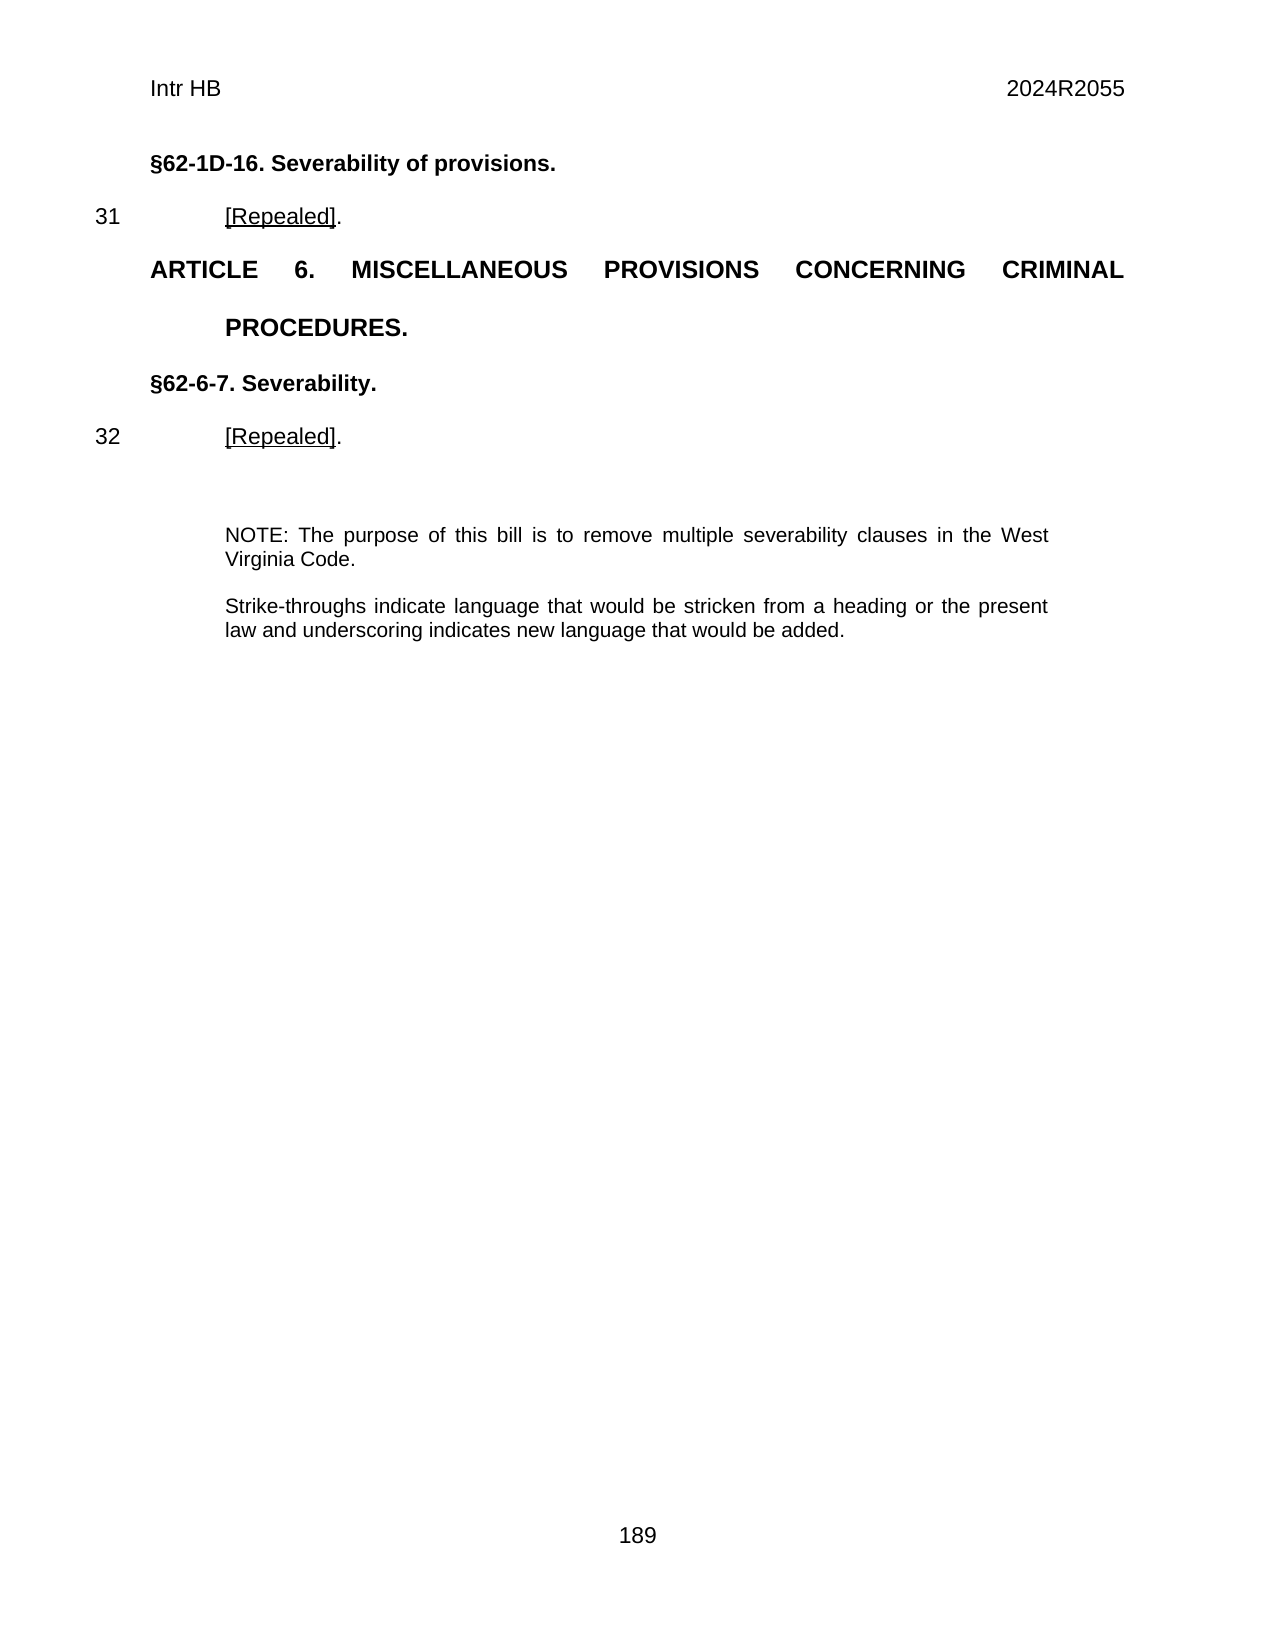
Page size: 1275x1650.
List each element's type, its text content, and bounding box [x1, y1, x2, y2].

text [Repealed]. [150, 423, 1125, 449]
subtitle §62-6-7. Severability. [150, 370, 1125, 397]
subtitle §62-1D-16. Severability of provisions. [150, 150, 1125, 176]
text NOTE: The purpose of this bill is to remove multiple severability clauses in the West Virginia Code. [225, 523, 1050, 571]
subtitle ARTICLE 6. MISCELLANEOUS PROVISIONS CONCERNING CRIMINAL PROCEDURES. [150, 255, 1125, 342]
text [Repealed]. [150, 203, 1125, 229]
text Strike-throughs indicate language that would be stricken from a heading or the present law and underscoring indicates new language that would be added. [225, 593, 1050, 641]
